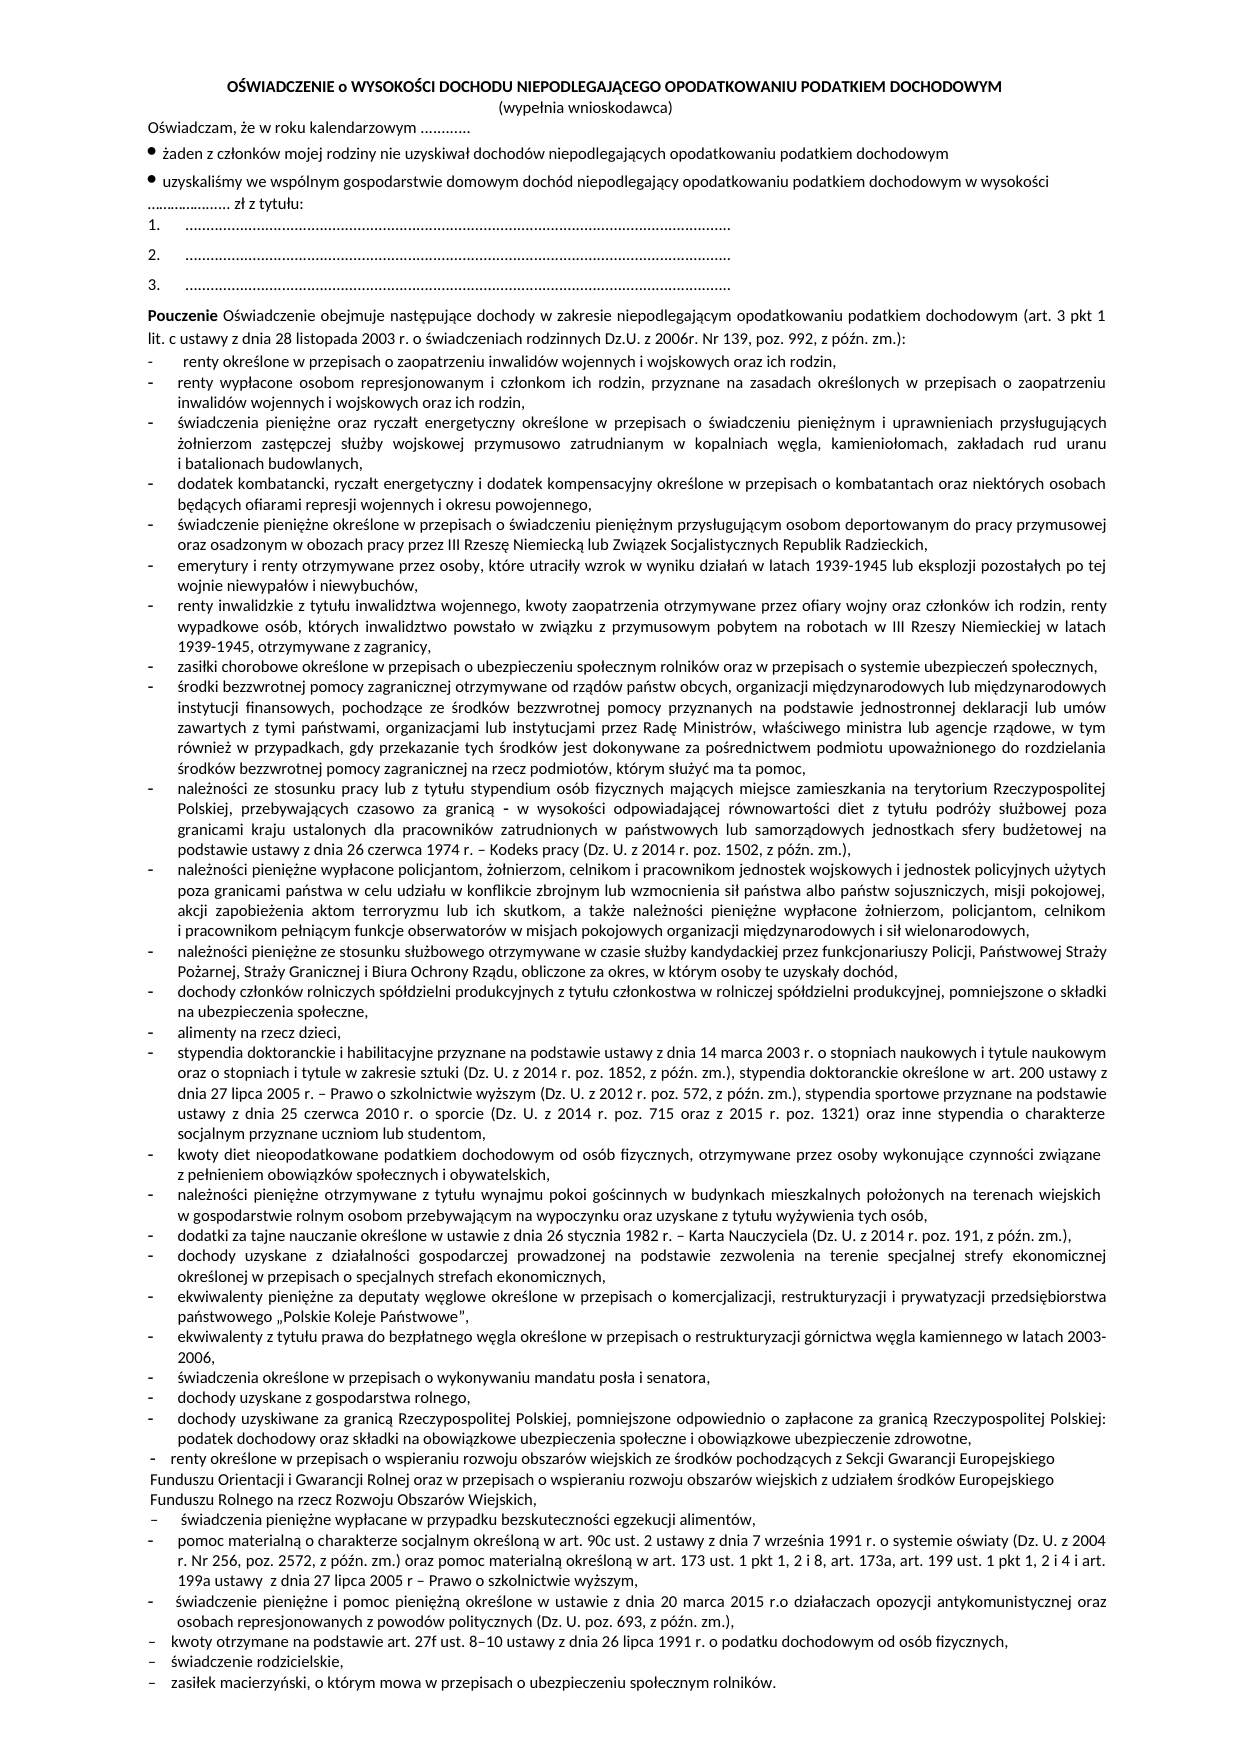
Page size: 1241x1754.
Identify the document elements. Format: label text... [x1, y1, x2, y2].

text – świadczenie rodzicielskie, [148, 1652, 1107, 1672]
text – zasiłek macierzyński, o którym mowa w przepisach o ubezpieczeniu społecznym rolników. [148, 1672, 1107, 1692]
text świadczenia pieniężne oraz ryczałt energetyczny określone w przepisach o świadczeniu pieniężnym i uprawnieniach przysługujących żołnierzom zastępczej służby wojskowej przymusowo zatrudnianym w kopalniach węgla, kamieniołomach, zakładach rud uranu i batalionach budowlanych, [148, 413, 1107, 474]
list .................................................................................................................................. [148, 214, 1107, 234]
text ekwiwalenty pieniężne za deputaty węglowe określone w przepisach o komercjalizacji, restrukturyzacji i prywatyzacji przedsiębiorstwa państwowego „Polskie Koleje Państwowe”, [148, 1286, 1107, 1327]
text świadczenie pieniężne i pomoc pieniężną określone w ustawie z dnia 20 marca 2015 r.o działaczach opozycji antykomunistycznej oraz osobach represjonowanych z powodów politycznych (Dz. U. poz. 693, z późn. zm.), [148, 1591, 1107, 1631]
text dochody członków rolniczych spółdzielni produkcyjnych z tytułu członkostwa w rolniczej spółdzielni produkcyjnej, pomniejszone o składki na ubezpieczenia społeczne, [148, 981, 1107, 1022]
text należności pieniężne otrzymywane z tytułu wynajmu pokoi gościnnych w budynkach mieszkalnych położonych na terenach wiejskich w gospodarstwie rolnym osobom przebywającym na wypoczynku oraz uzyskane z tytułu wyżywienia tych osób, [148, 1184, 1107, 1225]
text renty inwalidzkie z tytułu inwalidztwa wojennego, kwoty zaopatrzenia otrzymywane przez ofiary wojny oraz członków ich rodzin, renty wypadkowe osób, których inwalidztwo powstało w związku z przymusowym pobytem na robotach w III Rzeszy Niemieckiej w latach 1939-1945, otrzymywane z zagranicy, [148, 596, 1107, 656]
text dodatek kombatancki, ryczałt energetyczny i dodatek kompensacyjny określone w przepisach o kombatantach oraz niektórych osobach będących ofiarami represji wojennych i okresu powojennego, [148, 474, 1107, 514]
text ekwiwalenty z tytułu prawa do bezpłatnego węgla określone w przepisach o restrukturyzacji górnictwa węgla kamiennego w latach 2003-2006, [148, 1327, 1107, 1367]
text emerytury i renty otrzymywane przez osoby, które utraciły wzrok w wyniku działań w latach 1939-1945 lub eksplozji pozostałych po tej wojnie niewypałów i niewybuchów, [148, 555, 1107, 596]
text dochody uzyskiwane za granicą Rzeczypospolitej Polskiej, pomniejszone odpowiednio o zapłacone za granicą Rzeczypospolitej Polskiej: podatek dochodowy oraz składki na obowiązkowe ubezpieczenia społeczne i obowiązkowe ubezpieczenie zdrowotne, [148, 1408, 1107, 1449]
text świadczenia określone w przepisach o wykonywaniu mandatu posła i senatora, [148, 1367, 1107, 1388]
text dochody uzyskane z gospodarstwa rolnego, [148, 1388, 1107, 1408]
text świadczenie pieniężne określone w przepisach o świadczeniu pieniężnym przysługującym osobom deportowanym do pracy przymusowej oraz osadzonym w obozach pracy przez III Rzeszę Niemiecką lub Związek Socjalistycznych Republik Radzieckich, [148, 514, 1107, 555]
text - renty określone w przepisach o zaopatrzeniu inwalidów wojennych i wojskowych oraz ich rodzin, [148, 352, 1107, 372]
text należności pieniężne ze stosunku służbowego otrzymywane w czasie służby kandydackiej przez funkcjonariuszy Policji, Państwowej Straży Pożarnej, Straży Granicznej i Biura Ochrony Rządu, obliczone za okres, w którym osoby te uzyskały dochód, [148, 941, 1107, 981]
text stypendia doktoranckie i habilitacyjne przyznane na podstawie ustawy z dnia 14 marca 2003 r. o stopniach naukowych i tytule naukowym oraz o stopniach i tytule w zakresie sztuki (Dz. U. z 2014 r. poz. 1852, z późn. zm.), stypendia doktoranckie określone w art. 200 ustawy z dnia 27 lipca 2005 r. – Prawo o szkolnictwie wyższym (Dz. U. z 2012 r. poz. 572, z późn. zm.), stypendia sportowe przyznane na podstawie ustawy z dnia 25 czerwca 2010 r. o sporcie (Dz. U. z 2014 r. poz. 715 oraz z 2015 r. poz. 1321) oraz inne stypendia o charakterze socjalnym przyznane uczniom lub studentom, [148, 1042, 1107, 1144]
text pomoc materialną o charakterze socjalnym określoną w art. 90c ust. 2 ustawy z dnia 7 września 1991 r. o systemie oświaty (Dz. U. z 2004 r. Nr 256, poz. 2572, z późn. zm.) oraz pomoc materialną określoną w art. 173 ust. 1 pkt 1, 2 i 8, art. 173a, art. 199 ust. 1 pkt 1, 2 i 4 i art. 199a ustawy z dnia 27 lipca 2005 r – Prawo o szkolnictwie wyższym, [148, 1530, 1107, 1591]
text Pouczenie Oświadczenie obejmuje następujące dochody w zakresie niepodlegającym opodatkowaniu podatkiem dochodowym (art. 3 pkt 1 lit. c ustawy z dnia 28 listopada 2003 r. o świadczeniach rodzinnych Dz.U. z 2006r. Nr 139, poz. 992, z późn. zm.): [148, 305, 1107, 349]
text alimenty na rzecz dzieci, [148, 1022, 1107, 1042]
text kwoty diet nieopodatkowane podatkiem dochodowym od osób fizycznych, otrzymywane przez osoby wykonujące czynności związane z pełnieniem obowiązków społecznych i obywatelskich, [148, 1144, 1107, 1184]
text dodatki za tajne nauczanie określone w ustawie z dnia 26 stycznia 1982 r. – Karta Nauczyciela (Dz. U. z 2014 r. poz. 191, z późn. zm.), [148, 1225, 1107, 1246]
text renty określone w przepisach o wspieraniu rozwoju obszarów wiejskich ze środków pochodzących z Sekcji Gwarancji Europejskiego Funduszu Orientacji i Gwarancji Rolnej oraz w przepisach o wspieraniu rozwoju obszarów wiejskich z udziałem środków Europejskiego Funduszu Rolnego na rzecz Rozwoju Obszarów Wiejskich, – świadczenia pieniężne wypłacane w przypadku bezskuteczności egzekucji alimentów, [150, 1449, 1107, 1530]
text zasiłki chorobowe określone w przepisach o ubezpieczeniu społecznym rolników oraz w przepisach o systemie ubezpieczeń społecznych, [148, 656, 1107, 677]
list .................................................................................................................................. [148, 244, 1107, 264]
list .................................................................................................................................. [148, 275, 1107, 295]
text należności pieniężne wypłacone policjantom, żołnierzom, celnikom i pracownikom jednostek wojskowych i jednostek policyjnych użytych poza granicami państwa w celu udziału w konflikcie zbrojnym lub wzmocnienia sił państwa albo państw sojuszniczych, misji pokojowej, akcji zapobieżenia aktom terroryzmu lub ich skutkom, a także należności pieniężne wypłacone żołnierzom, policjantom, celnikom i pracownikom pełniącym funkcje obserwatorów w misjach pokojowych organizacji międzynarodowych i sił wielonarodowych, [148, 859, 1107, 941]
text należności ze stosunku pracy lub z tytułu stypendium osób fizycznych mających miejsce zamieszkania na terytorium Rzeczypospolitej Polskiej, przebywających czasowo za granicą w wysokości odpowiadającej równowartości diet z tytułu podróży służbowej poza granicami kraju ustalonych dla pracowników zatrudnionych w państwowych lub samorządowych jednostkach sfery budżetowej na podstawie ustawy z dnia 26 czerwca 1974 r. – Kodeks pracy (Dz. U. z 2014 r. poz. 1502, z późn. zm.), [148, 778, 1107, 859]
text dochody uzyskane z działalności gospodarczej prowadzonej na podstawie zezwolenia na terenie specjalnej strefy ekonomicznej określonej w przepisach o specjalnych strefach ekonomicznych, [148, 1246, 1107, 1286]
text środki bezzwrotnej pomocy zagranicznej otrzymywane od rządów państw obcych, organizacji międzynarodowych lub międzynarodowych instytucji finansowych, pochodzące ze środków bezzwrotnej pomocy przyznanych na podstawie jednostronnej deklaracji lub umów zawartych z tymi państwami, organizacjami lub instytucjami przez Radę Ministrów, właściwego ministra lub agencje rządowe, w tym również w przypadkach, gdy przekazanie tych środków jest dokonywane za pośrednictwem podmiotu upoważnionego do rozdzielania środków bezzwrotnej pomocy zagranicznej na rzecz podmiotów, którym służyć ma ta pomoc, [148, 677, 1107, 778]
text OŚWIADCZENIE o WYSOKOŚCI DOCHODU NIEPODLEGAJĄCEGO OPODATKOWANIU PODATKIEM DOCHODOWYM (wypełnia wnioskodawca) Oświadczam, że w roku kalendarzowym ............ żaden z członków mojej rodziny nie uzyskiwał dochodów niepodlegających opodatkowaniu podatkiem dochodowym uzyskaliśmy we wspólnym gospodarstwie domowym dochód niepodlegający opodatkowaniu podatkiem dochodowym w wysokości ……………...... zł z tytułu: [148, 77, 1107, 214]
text renty wypłacone osobom represjonowanym i członkom ich rodzin, przyznane na zasadach określonych w przepisach o zaopatrzeniu inwalidów wojennych i wojskowych oraz ich rodzin, [148, 372, 1107, 413]
text – kwoty otrzymane na podstawie art. 27f ust. 8–10 ustawy z dnia 26 lipca 1991 r. o podatku dochodowym od osób fizycznych, [148, 1631, 1107, 1652]
